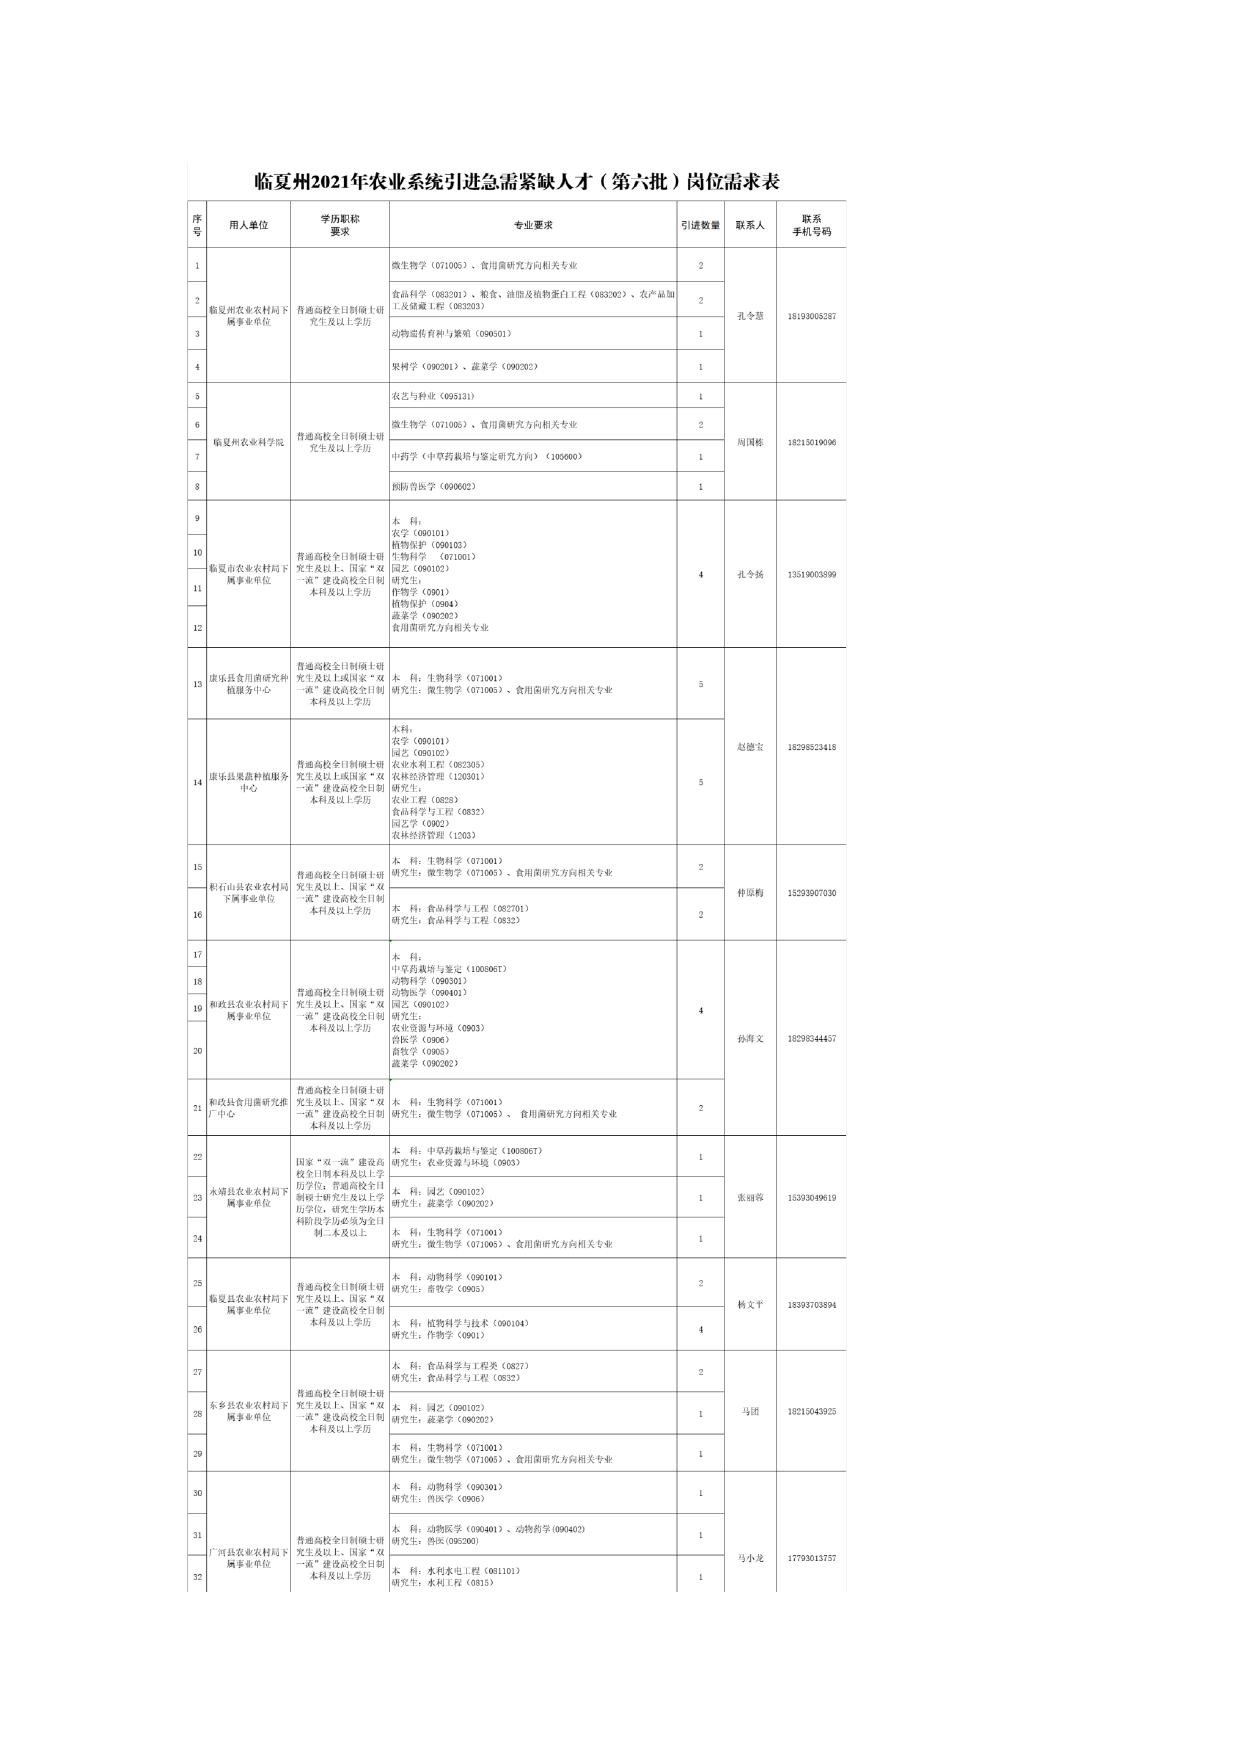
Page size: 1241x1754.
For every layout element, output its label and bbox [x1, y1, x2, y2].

picture [187, 162, 847, 1592]
